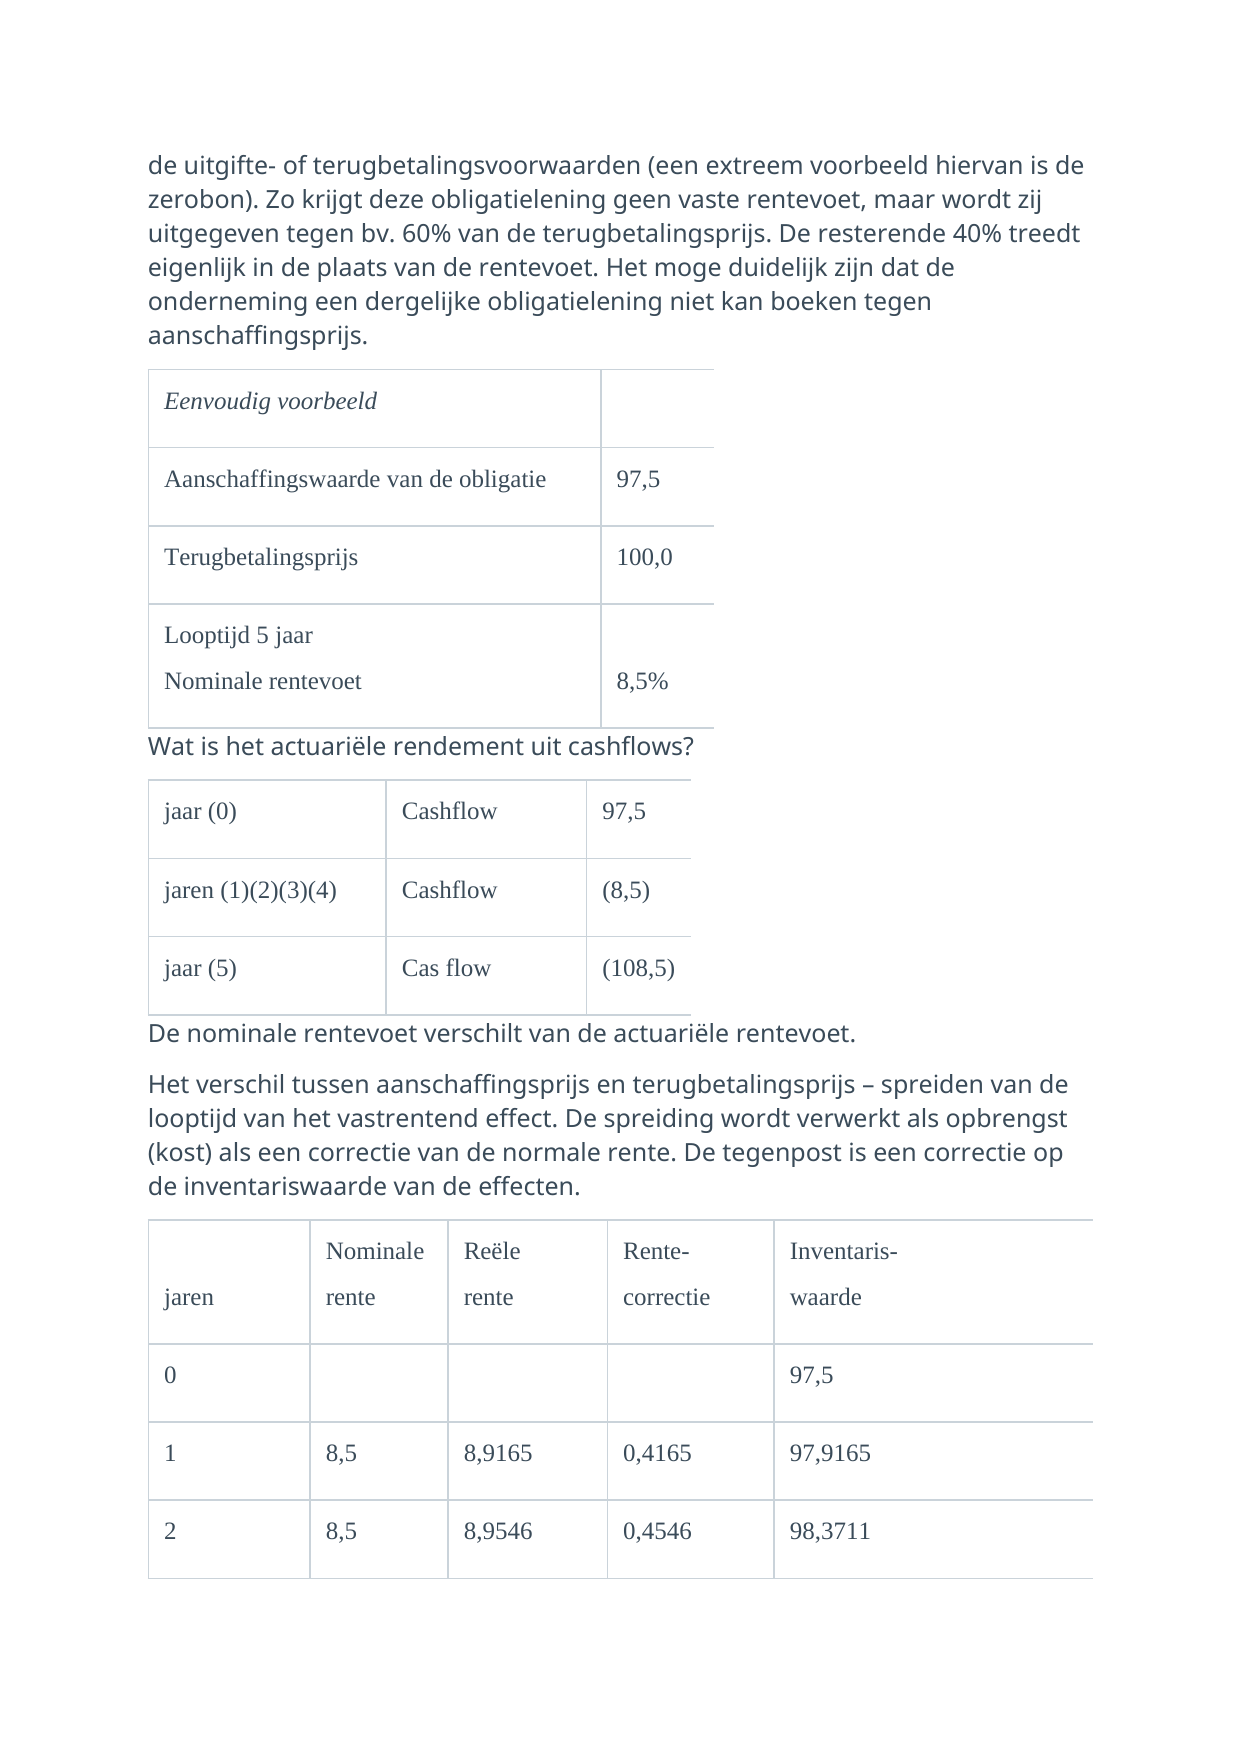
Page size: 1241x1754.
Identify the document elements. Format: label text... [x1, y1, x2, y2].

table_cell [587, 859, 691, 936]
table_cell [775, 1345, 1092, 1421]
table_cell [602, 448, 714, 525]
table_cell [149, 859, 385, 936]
text De nominale rentevoet verschilt van de actuariële rentevoet. [148, 1016, 1093, 1049]
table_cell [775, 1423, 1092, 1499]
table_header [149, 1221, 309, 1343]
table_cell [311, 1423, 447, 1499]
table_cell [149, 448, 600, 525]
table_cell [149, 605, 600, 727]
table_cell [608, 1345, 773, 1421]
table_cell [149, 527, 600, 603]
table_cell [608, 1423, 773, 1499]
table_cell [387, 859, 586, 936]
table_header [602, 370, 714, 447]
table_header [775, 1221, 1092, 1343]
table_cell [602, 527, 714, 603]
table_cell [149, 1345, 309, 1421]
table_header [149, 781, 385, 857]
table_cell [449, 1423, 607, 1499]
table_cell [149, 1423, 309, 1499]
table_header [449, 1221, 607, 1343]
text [148, 148, 1093, 352]
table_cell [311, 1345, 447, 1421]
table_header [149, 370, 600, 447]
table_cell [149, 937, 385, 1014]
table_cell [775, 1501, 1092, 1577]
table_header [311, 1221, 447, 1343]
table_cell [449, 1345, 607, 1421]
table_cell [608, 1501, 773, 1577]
text Het verschil tussen aanschaffingsprijs en terugbetalingsprijs – spreiden van de looptijd van het vastrentend effect. De spreiding wordt verwerkt als opbrengst (kost) als een correctie van de normale rente. De tegenpost is een correctie op de inventariswaarde van de effecten. [148, 1066, 1093, 1202]
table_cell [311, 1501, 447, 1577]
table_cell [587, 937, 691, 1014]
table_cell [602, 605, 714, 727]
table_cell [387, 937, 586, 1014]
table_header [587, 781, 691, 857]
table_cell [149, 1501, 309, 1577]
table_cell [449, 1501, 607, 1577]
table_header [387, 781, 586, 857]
text Wat is het actuariële rendement uit cashflows? [148, 728, 1093, 763]
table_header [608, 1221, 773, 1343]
